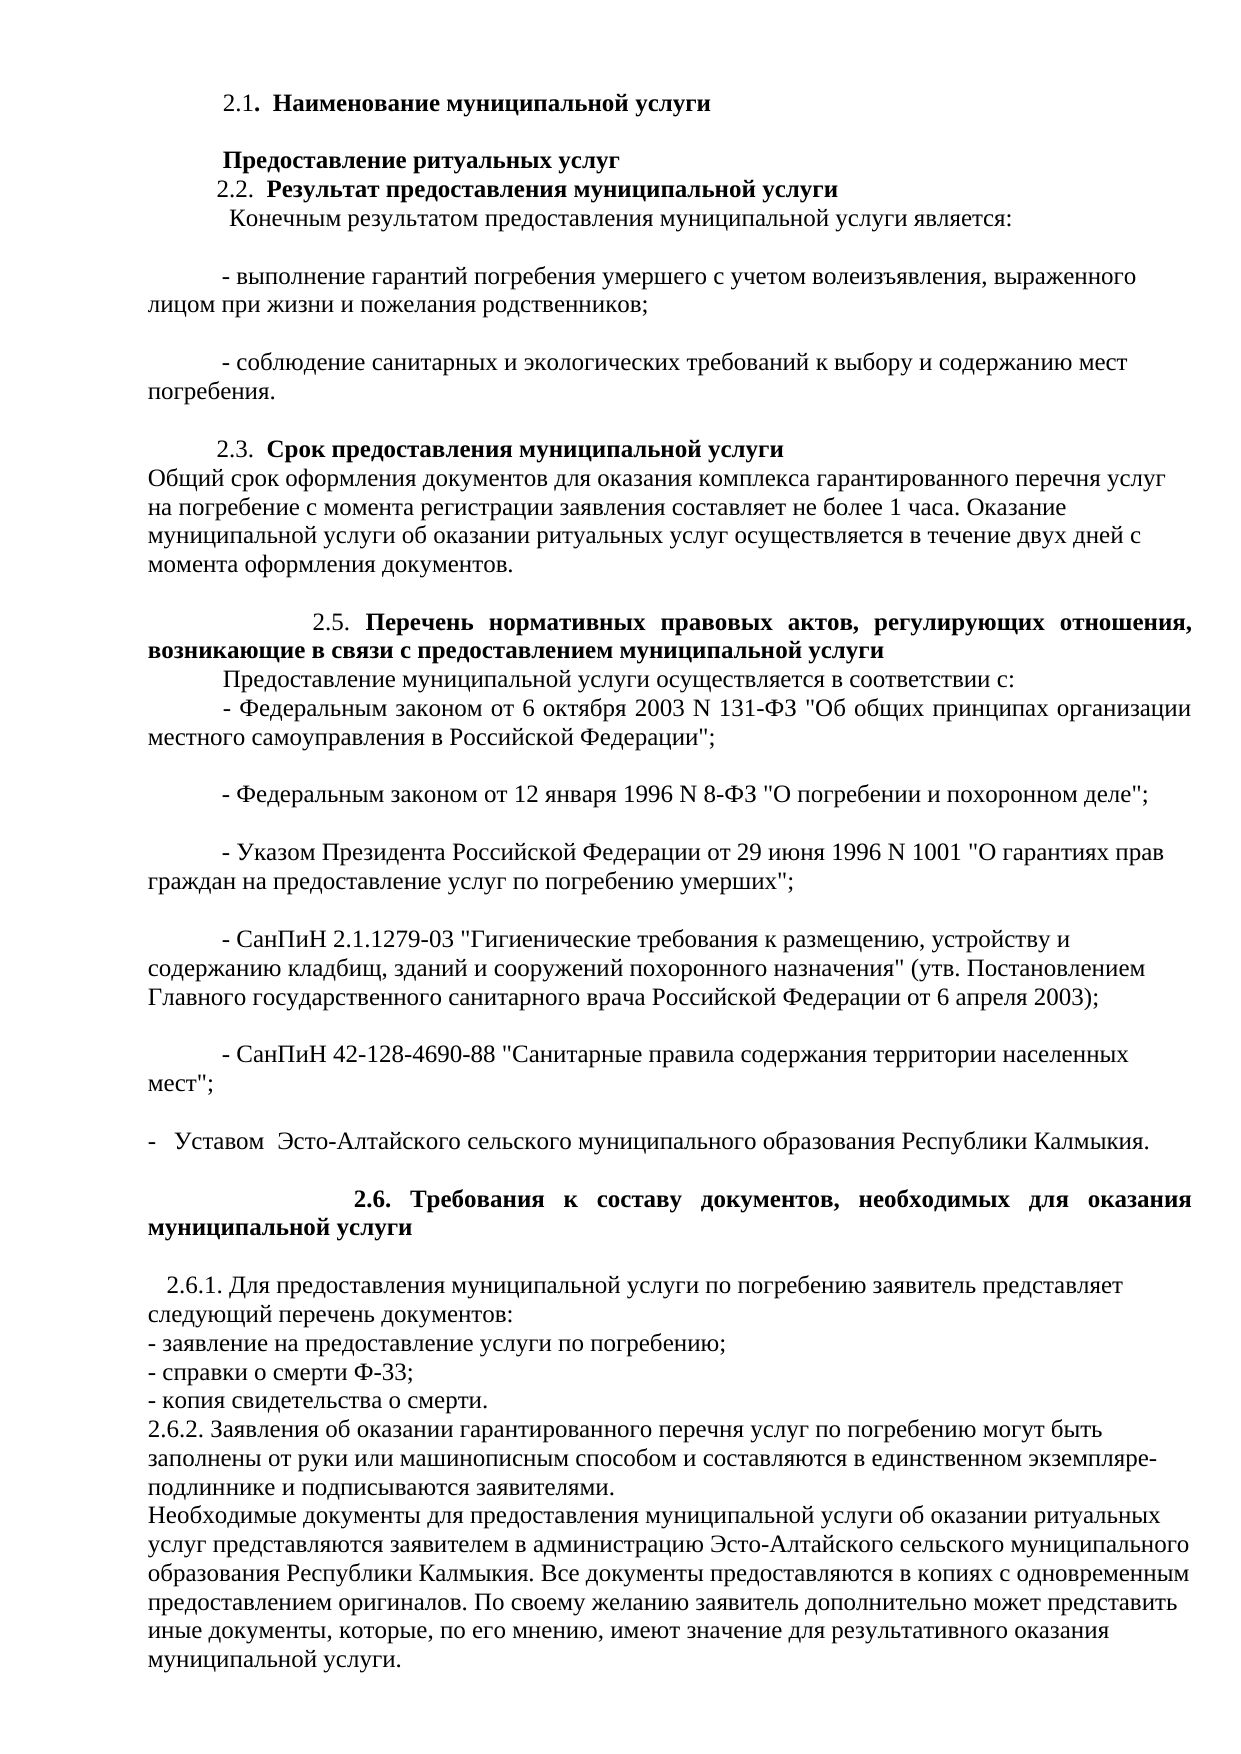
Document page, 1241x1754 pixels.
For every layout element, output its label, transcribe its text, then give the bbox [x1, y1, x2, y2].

list 2.5. Перечень нормативных правовых актов, регулирующих отношения, возникающие в связи с предоставлением муниципальной услуги [148, 607, 1193, 664]
text - соблюдение санитарных и экологических требований к выбору и содержанию мест погребения. [148, 347, 1193, 405]
text - Федеральным законом от 12 января 1996 N 8-ФЗ "О погребении и похоронном деле"; [148, 779, 1193, 808]
text Предоставление ритуальных услуг [223, 145, 1193, 174]
text 2.6.1. Для предоставления муниципальной услуги по погребению заявитель представляет следующий перечень документов: - заявление на предоставление услуги по погребению; - справки о смерти Ф-33; - копия свидетельства о смерти. 2.6.2. Заявления об оказании гарантированного перечня услуг по погребению могут быть заполнены от руки или машинописным способом и составляются в единственном экземпляре-подлиннике и подписываются заявителями. Необходимые документы для предоставления муниципальной услуги об оказании ритуальных услуг представляются заявителем в администрацию Эсто-Алтайского сельского муниципального образования Республики Калмыкия. Все документы предоставляются в копиях с одновременным предоставлением оригиналов. По своему желанию заявитель дополнительно может представить иные документы, которые, по его мнению, имеют значение для результативного оказания муниципальной услуги. [148, 1270, 1193, 1673]
text 2.3. Срок предоставления муниципальной услуги [148, 434, 1193, 463]
list Общий срок оформления документов для оказания комплекса гарантированного перечня услуг на погребение с момента регистрации заявления составляет не более 1 часа. Оказание муниципальной услуги об оказании ритуальных услуг осуществляется в течение двух дней с момента оформления документов. [148, 463, 1193, 607]
text - Уставом Эсто-Алтайского сельского муниципального образования Республики Калмыкия. [148, 1126, 1193, 1155]
text - СанПиН 2.1.1279-03 "Гигиенические требования к размещению, устройству и содержанию кладбищ, зданий и сооружений похоронного назначения" (утв. Постановлением Главного государственного санитарного врача Российской Федерации от 6 апреля 2003); [148, 924, 1193, 1010]
text 2.1. Наименование муниципальной услуги [148, 88, 1193, 117]
text - СанПиН 42-128-4690-88 "Санитарные правила содержания территории населенных мест"; [148, 1039, 1193, 1097]
list - Федеральным законом от 6 октября 2003 N 131-ФЗ "Об общих принципах организации местного самоуправления в Российской Федерации"; [148, 693, 1193, 750]
text - Указом Президента Российской Федерации от 29 июня 1996 N 1001 "О гарантиях прав граждан на предоставление услуг по погребению умерших"; [148, 837, 1193, 895]
text Конечным результатом предоставления муниципальной услуги является: [223, 203, 1193, 232]
text 2.6. Требования к составу документов, необходимых для оказания муниципальной услуги [148, 1184, 1193, 1241]
list Предоставление муниципальной услуги осуществляется в соответствии с: [148, 664, 1193, 693]
text - выполнение гарантий погребения умершего с учетом волеизъявления, выраженного лицом при жизни и пожелания родственников; [148, 261, 1193, 318]
text 2.2. Результат предоставления муниципальной услуги [148, 174, 1193, 203]
